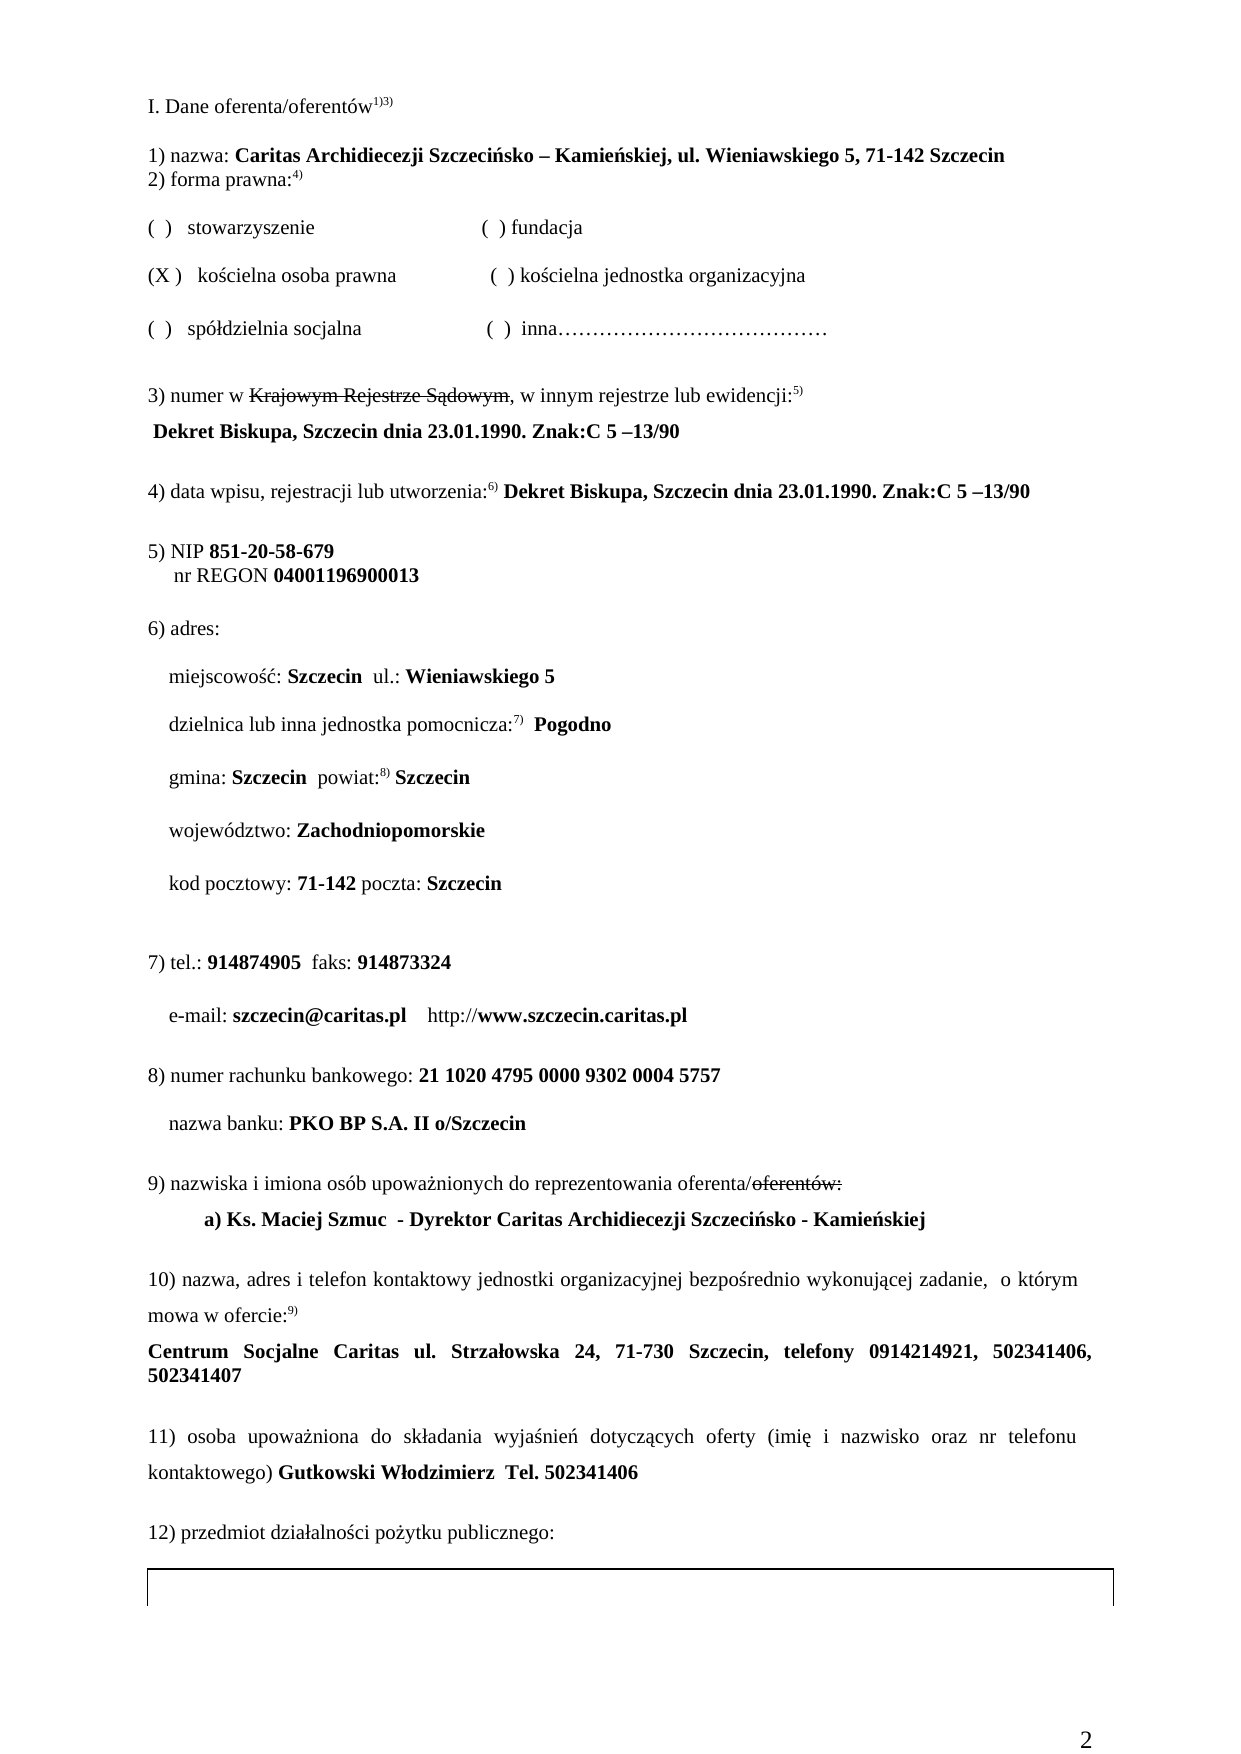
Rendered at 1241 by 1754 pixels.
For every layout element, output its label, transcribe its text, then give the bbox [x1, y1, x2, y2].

text Dekret Biskupa, Szczecin dnia 23.01.1990. Znak:C 5 –13/90 [148, 419, 1092, 443]
text dzielnica lub inna jednostka pomocnicza:7) Pogodno [148, 712, 1092, 736]
text województwo: Zachodniopomorskie [148, 818, 1092, 842]
text 2) forma prawna:4) [148, 167, 1092, 191]
text 8) numer rachunku bankowego: 21 1020 4795 0000 9302 0004 5757 [148, 1063, 1092, 1087]
text kod pocztowy: 71-142 poczta: Szczecin [148, 871, 1092, 895]
text 5) NIP 851-20-58-679 [148, 539, 1092, 563]
text 9) nazwiska i imiona osób upoważnionych do reprezentowania oferenta/oferentów: [148, 1171, 1092, 1195]
text 3) numer w Krajowym Rejestrze Sądowym, w innym rejestrze lub ewidencji:5) [148, 383, 1092, 407]
text ( ) stowarzyszenie ( ) fundacja [148, 215, 1092, 239]
text nazwa banku: PKO BP S.A. II o/Szczecin [148, 1111, 1092, 1135]
text nr REGON 04001196900013 [148, 563, 1092, 587]
text 4) data wpisu, rejestracji lub utworzenia:6) Dekret Biskupa, Szczecin dnia 23.01.1990. Znak:C 5 –13/90 [148, 479, 1092, 503]
text I. Dane oferenta/oferentów1)3) [148, 94, 1092, 118]
text e-mail: szczecin@caritas.pl http://www.szczecin.caritas.pl [148, 1003, 1092, 1027]
text ( ) spółdzielnia socjalna ( ) inna………………………………… [148, 316, 1092, 340]
text a) Ks. Maciej Szmuc - Dyrektor Caritas Archidiecezji Szczecińsko - Kamieńskiej [204, 1207, 1092, 1231]
text 1) nazwa: Caritas Archidiecezji Szczecińsko – Kamieńskiej, ul. Wieniawskiego 5, 71-142 Szczecin [148, 143, 1092, 167]
text 11) osoba upoważniona do składania wyjaśnień dotyczących oferty (imię i nazwisko oraz nr telefonu kontaktowego) Gutkowski Włodzimierz Tel. 502341406 [148, 1423, 1078, 1484]
text miejscowość: Szczecin ul.: Wieniawskiego 5 [148, 664, 1092, 688]
text 10) nazwa, adres i telefon kontaktowy jednostki organizacyjnej bezpośrednio wykonującej zadanie, o którym mowa w ofercie:9) [148, 1267, 1078, 1327]
text 6) adres: [148, 616, 1092, 640]
text (X ) kościelna osoba prawna ( ) kościelna jednostka organizacyjna [148, 263, 1092, 287]
text Centrum Socjalne Caritas ul. Strzałowska 24, 71-730 Szczecin, telefony 0914214921, 502341406, 502341407 [148, 1339, 1092, 1387]
text 7) tel.: 914874905 faks: 914873324 [148, 950, 1092, 974]
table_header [148, 1570, 1113, 1606]
text 12) przedmiot działalności pożytku publicznego: [148, 1520, 1092, 1544]
text gmina: Szczecin powiat:8) Szczecin [148, 765, 1092, 789]
